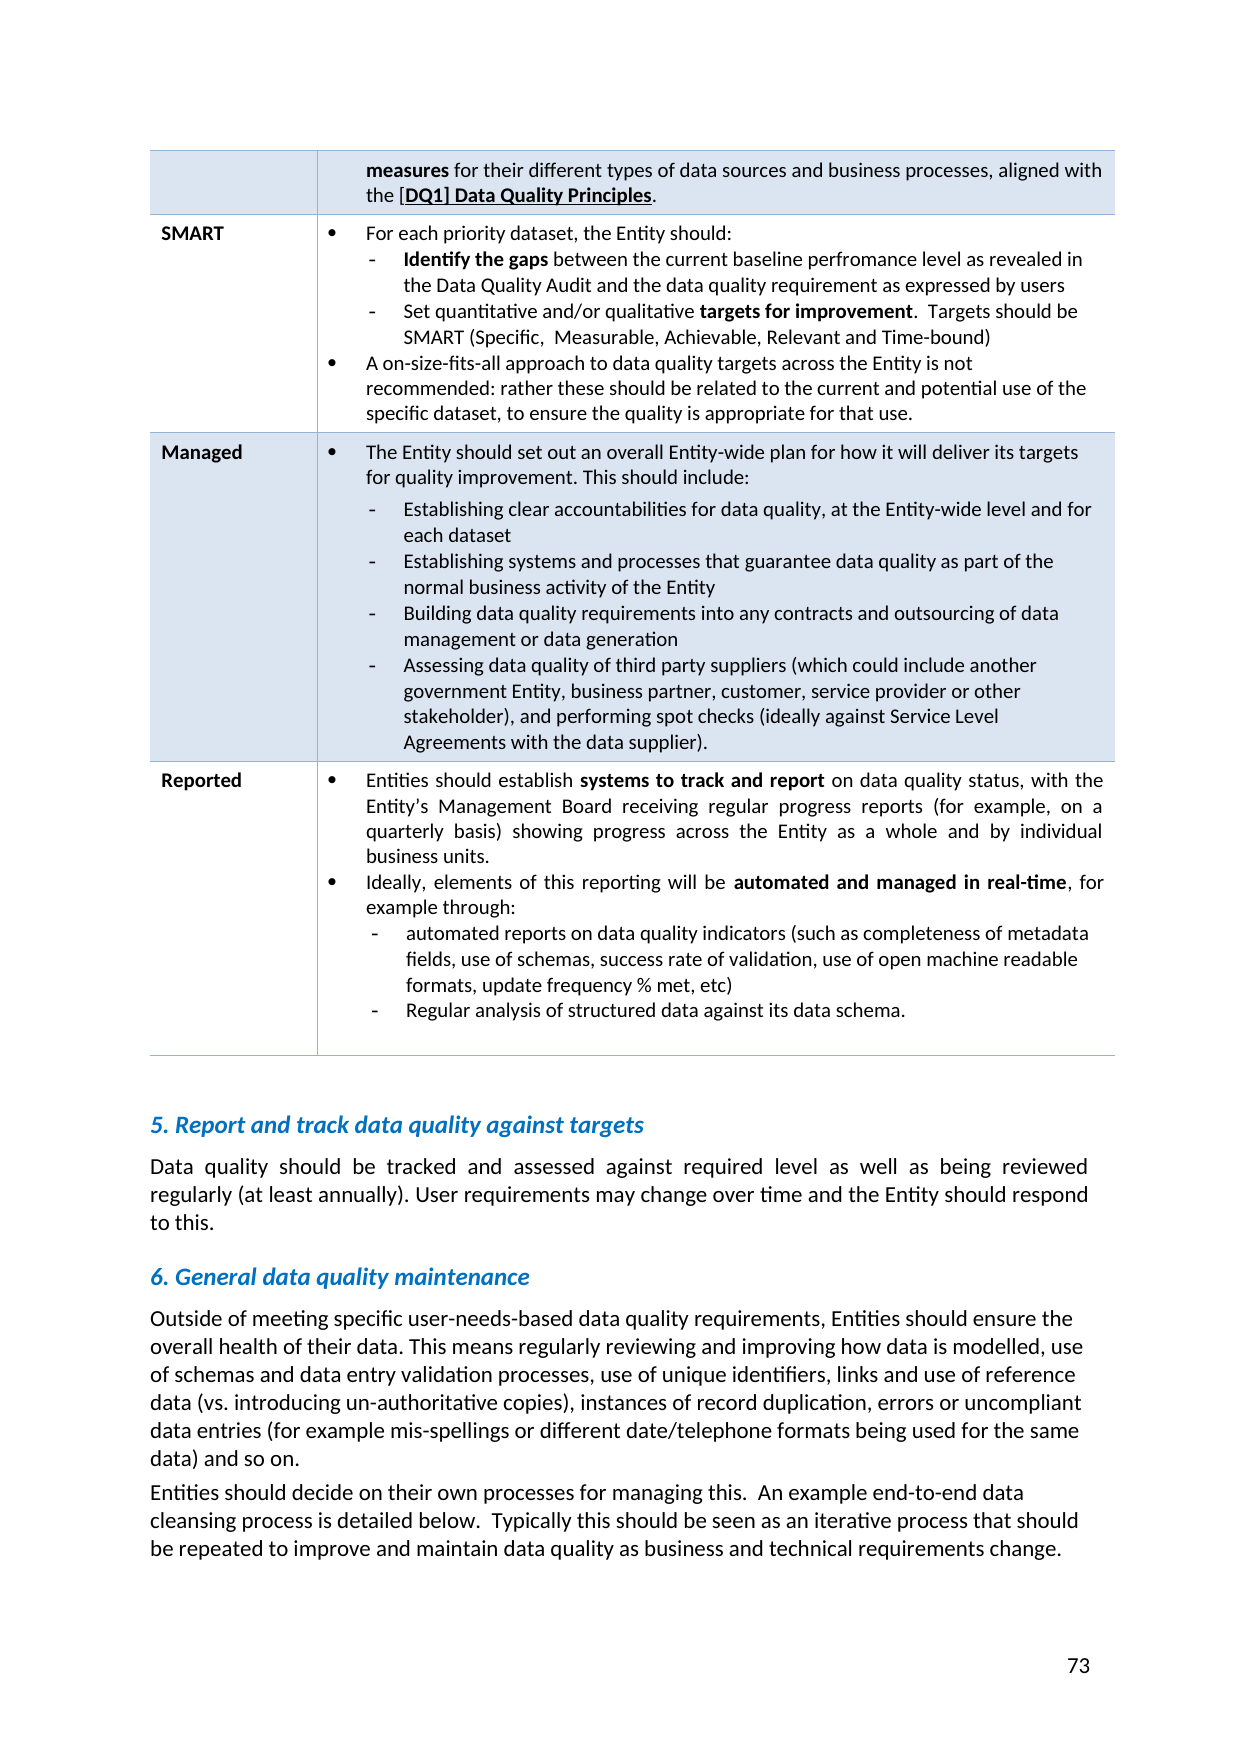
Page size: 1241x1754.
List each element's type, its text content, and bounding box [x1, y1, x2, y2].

table_cell For each priority dataset, the Entity should: Identify the gaps between the current baseline perfromance level as revealed in the Data Quality Audit and the data quality requirement as expressed by users Set quantitative and/or qualitative targets for improvement. Targets should be SMART (Specific, Measurable, Achievable, Relevant and Time-bound) A on-size-fits-all approach to data quality targets across the Entity is not recommended: rather these should be related to the current and potential use of the specific dataset, to ensure the quality is appropriate for that use. [318, 215, 1115, 432]
table_cell The Entity should set out an overall Entity-wide plan for how it will deliver its targets for quality improvement. This should include: Establishing clear accountabilities for data quality, at the Entity-wide level and for each dataset Establishing systems and processes that guarantee data quality as part of the normal business activity of the Entity Building data quality requirements into any contracts and outsourcing of data management or data generation Assessing data quality of third party suppliers (which could include another government Entity, business partner, customer, service provider or other stakeholder), and performing spot checks (ideally against Service Level Agreements with the data supplier). [318, 433, 1115, 761]
text Entities should decide on their own processes for managing this. An example end-to-end data cleansing process is detailed below. Typically this should be seen as an iterative process that should be repeated to improve and maintain data quality as business and technical requirements change. [150, 1478, 1090, 1562]
text Data quality should be tracked and assessed against required level as well as being reviewed regularly (at least annually). User requirements may change over time and the Entity should respond to this. [150, 1152, 1090, 1236]
table_cell Reported [150, 762, 317, 1055]
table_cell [318, 151, 1115, 214]
text Outside of meeting specific user-needs-based data quality requirements, Entities should ensure the overall health of their data. This means regularly reviewing and improving how data is modelled, use of schemas and data entry validation processes, use of unique identifiers, links and use of reference data (vs. introducing un-authoritative copies), instances of record duplication, errors or uncompliant data entries (for example mis-spellings or different date/telephone formats being used for the same data) and so on. [150, 1304, 1090, 1472]
subtitle 6. General data quality maintenance [150, 1261, 1090, 1292]
table_cell SMART [150, 215, 317, 432]
table_cell User-focused [150, 151, 317, 214]
table_cell Entities should establish systems to track and report on data quality status, with the Entity’s Management Board receiving regular progress reports (for example, on a quarterly basis) showing progress across the Entity as a whole and by individual business units. Ideally, elements of this reporting will be automated and managed in real-time, for example through: automated reports on data quality indicators (such as completeness of metadata fields, use of schemas, success rate of validation, use of open machine readable formats, update frequency % met, etc) Regular analysis of structured data against its data schema. [318, 762, 1115, 1055]
table_cell Managed [150, 433, 317, 761]
subtitle 5. Report and track data quality against targets [150, 1109, 1090, 1139]
